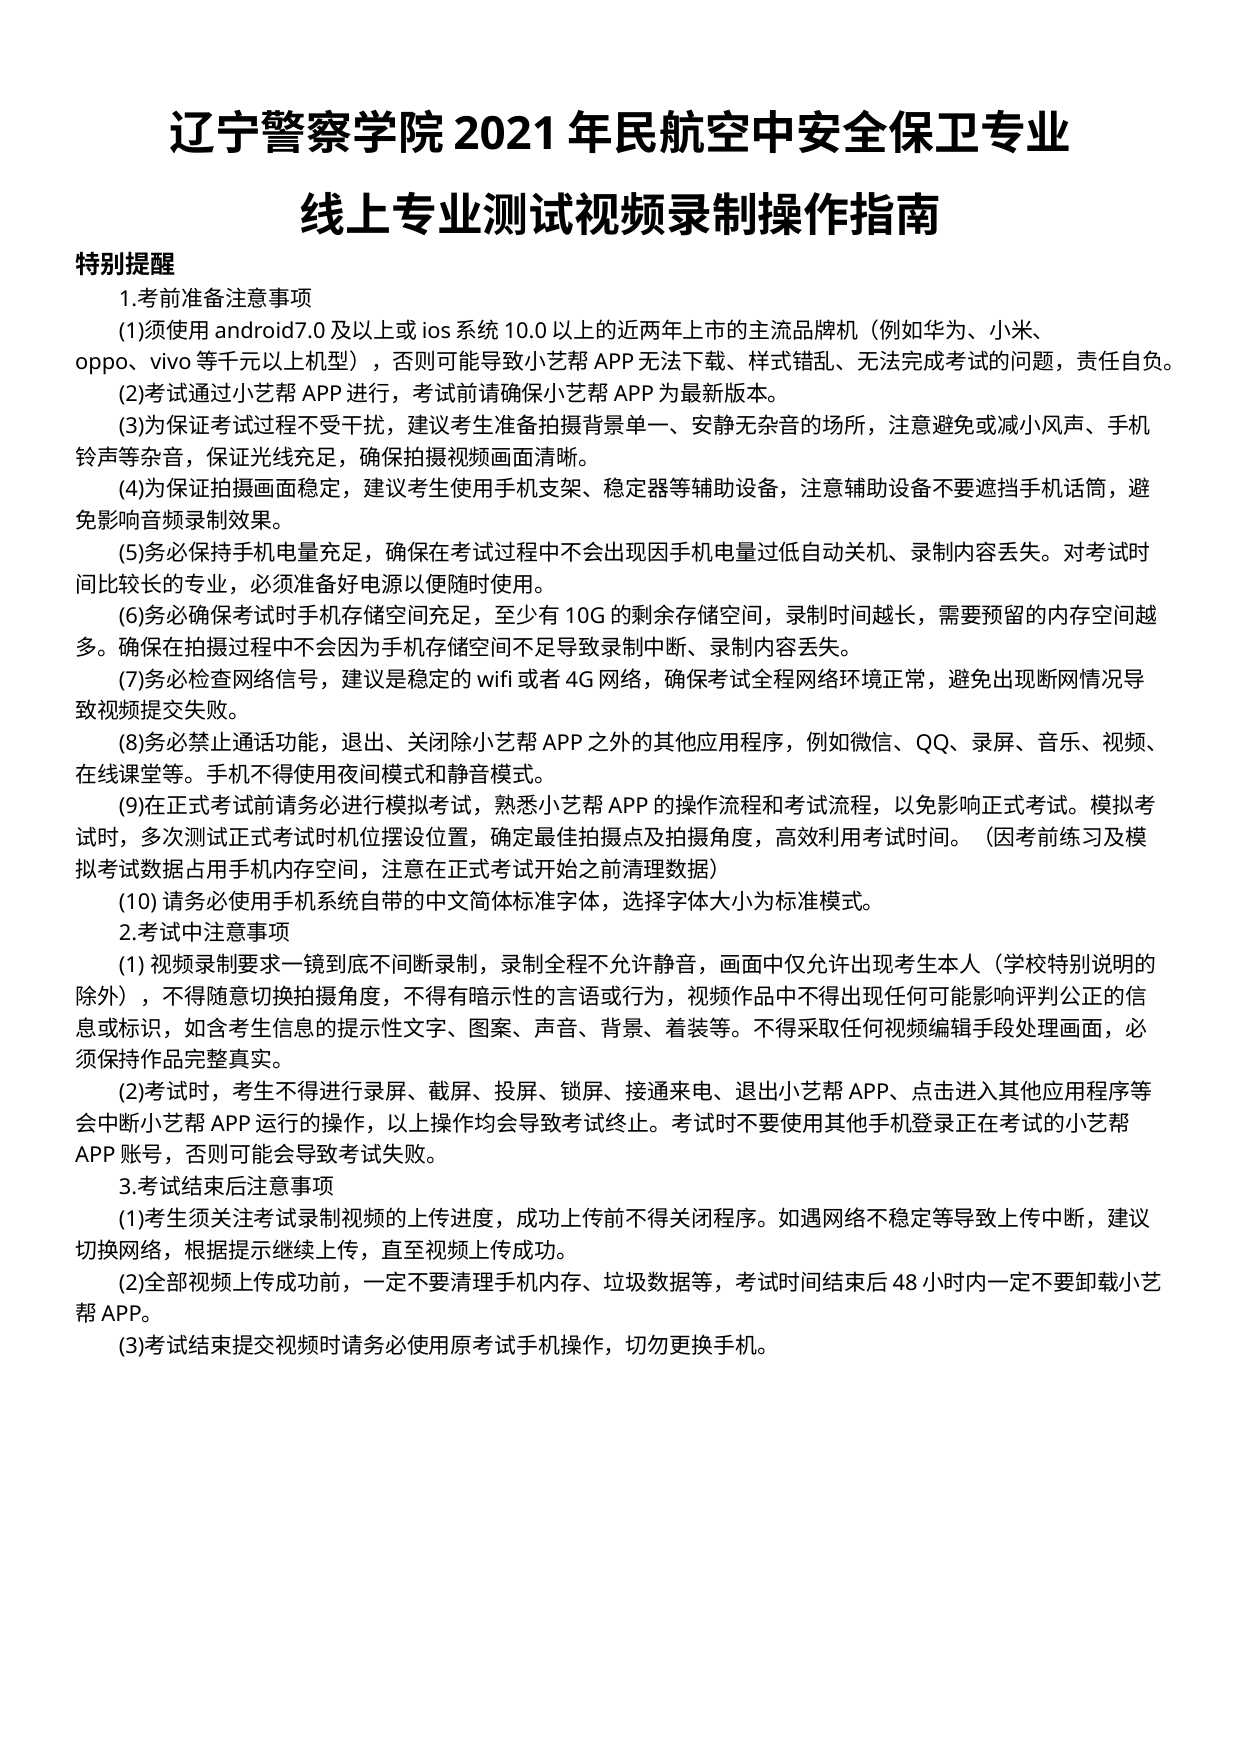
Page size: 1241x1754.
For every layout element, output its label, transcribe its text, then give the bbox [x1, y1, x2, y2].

text 1.考前准备注意事项 [75, 281, 1165, 313]
text (10) 请务必使用手机系统自带的中文简体标准字体，选择字体大小为标准模式。 [75, 884, 1165, 915]
text 辽宁警察学院2021年民航空中安全保卫专业 [75, 81, 1165, 178]
text 特别提醒 [75, 244, 1165, 281]
text (2)全部视频上传成功前，一定不要清理手机内存、垃圾数据等，考试时间结束后48小时内一定不要卸载小艺帮APP。 [75, 1264, 1165, 1328]
text (4)为保证拍摄画面稳定，建议考生使用手机支架、稳定器等辅助设备，注意辅助设备不要遮挡手机话筒，避免影响音频录制效果。 [75, 471, 1165, 535]
text (5)务必保持手机电量充足，确保在考试过程中不会出现因手机电量过低自动关机、录制内容丢失。对考试时间比较长的专业，必须准备好电源以便随时使用。 [75, 535, 1165, 598]
text (7)务必检查网络信号，建议是稳定的wifi或者4G网络，确保考试全程网络环境正常，避免出现断网情况导致视频提交失败。 [75, 662, 1165, 725]
text (1)考生须关注考试录制视频的上传进度，成功上传前不得关闭程序。如遇网络不稳定等导致上传中断，建议切换网络，根据提示继续上传，直至视频上传成功。 [75, 1201, 1165, 1264]
text (6)务必确保考试时手机存储空间充足，至少有10G的剩余存储空间，录制时间越长，需要预留的内存空间越多。确保在拍摄过程中不会因为手机存储空间不足导致录制中断、录制内容丢失。 [75, 598, 1165, 662]
text 3.考试结束后注意事项 [75, 1169, 1165, 1201]
text (3)考试结束提交视频时请务必使用原考试手机操作，切勿更换手机。 [75, 1328, 1165, 1360]
text 2.考试中注意事项 [75, 915, 1165, 947]
text (2)考试通过小艺帮APP进行，考试前请确保小艺帮APP为最新版本。 [75, 376, 1165, 408]
text (1)须使用android7.0及以上或ios系统10.0以上的近两年上市的主流品牌机（例如华为、小米、oppo、vivo等千元以上机型），否则可能导致小艺帮APP无法下载、样式错乱、无法完成考试的问题，责任自负。 [75, 313, 1165, 376]
text (9)在正式考试前请务必进行模拟考试，熟悉小艺帮APP的操作流程和考试流程，以免影响正式考试。模拟考试时，多次测试正式考试时机位摆设位置，确定最佳拍摄点及拍摄角度，高效利用考试时间。（因考前练习及模拟考试数据占用手机内存空间，注意在正式考试开始之前清理数据） [75, 788, 1165, 884]
text (2)考试时，考生不得进行录屏、截屏、投屏、锁屏、接通来电、退出小艺帮APP、点击进入其他应用程序等会中断小艺帮APP运行的操作，以上操作均会导致考试终止。考试时不要使用其他手机登录正在考试的小艺帮APP账号，否则可能会导致考试失败。 [75, 1074, 1165, 1169]
text (1) 视频录制要求一镜到底不间断录制，录制全程不允许静音，画面中仅允许出现考生本人（学校特别说明的除外），不得随意切换拍摄角度，不得有暗示性的言语或行为，视频作品中不得出现任何可能影响评判公正的信息或标识，如含考生信息的提示性文字、图案、声音、背景、着装等。不得采取任何视频编辑手段处理画面，必须保持作品完整真实。 [75, 947, 1165, 1074]
text 线上专业测试视频录制操作指南 [75, 178, 1165, 244]
text (8)务必禁止通话功能，退出、关闭除小艺帮APP之外的其他应用程序，例如微信、QQ、录屏、音乐、视频、在线课堂等。手机不得使用夜间模式和静音模式。 [75, 725, 1165, 788]
text (3)为保证考试过程不受干扰，建议考生准备拍摄背景单一、安静无杂音的场所，注意避免或减小风声、手机铃声等杂音，保证光线充足，确保拍摄视频画面清晰。 [75, 408, 1165, 471]
